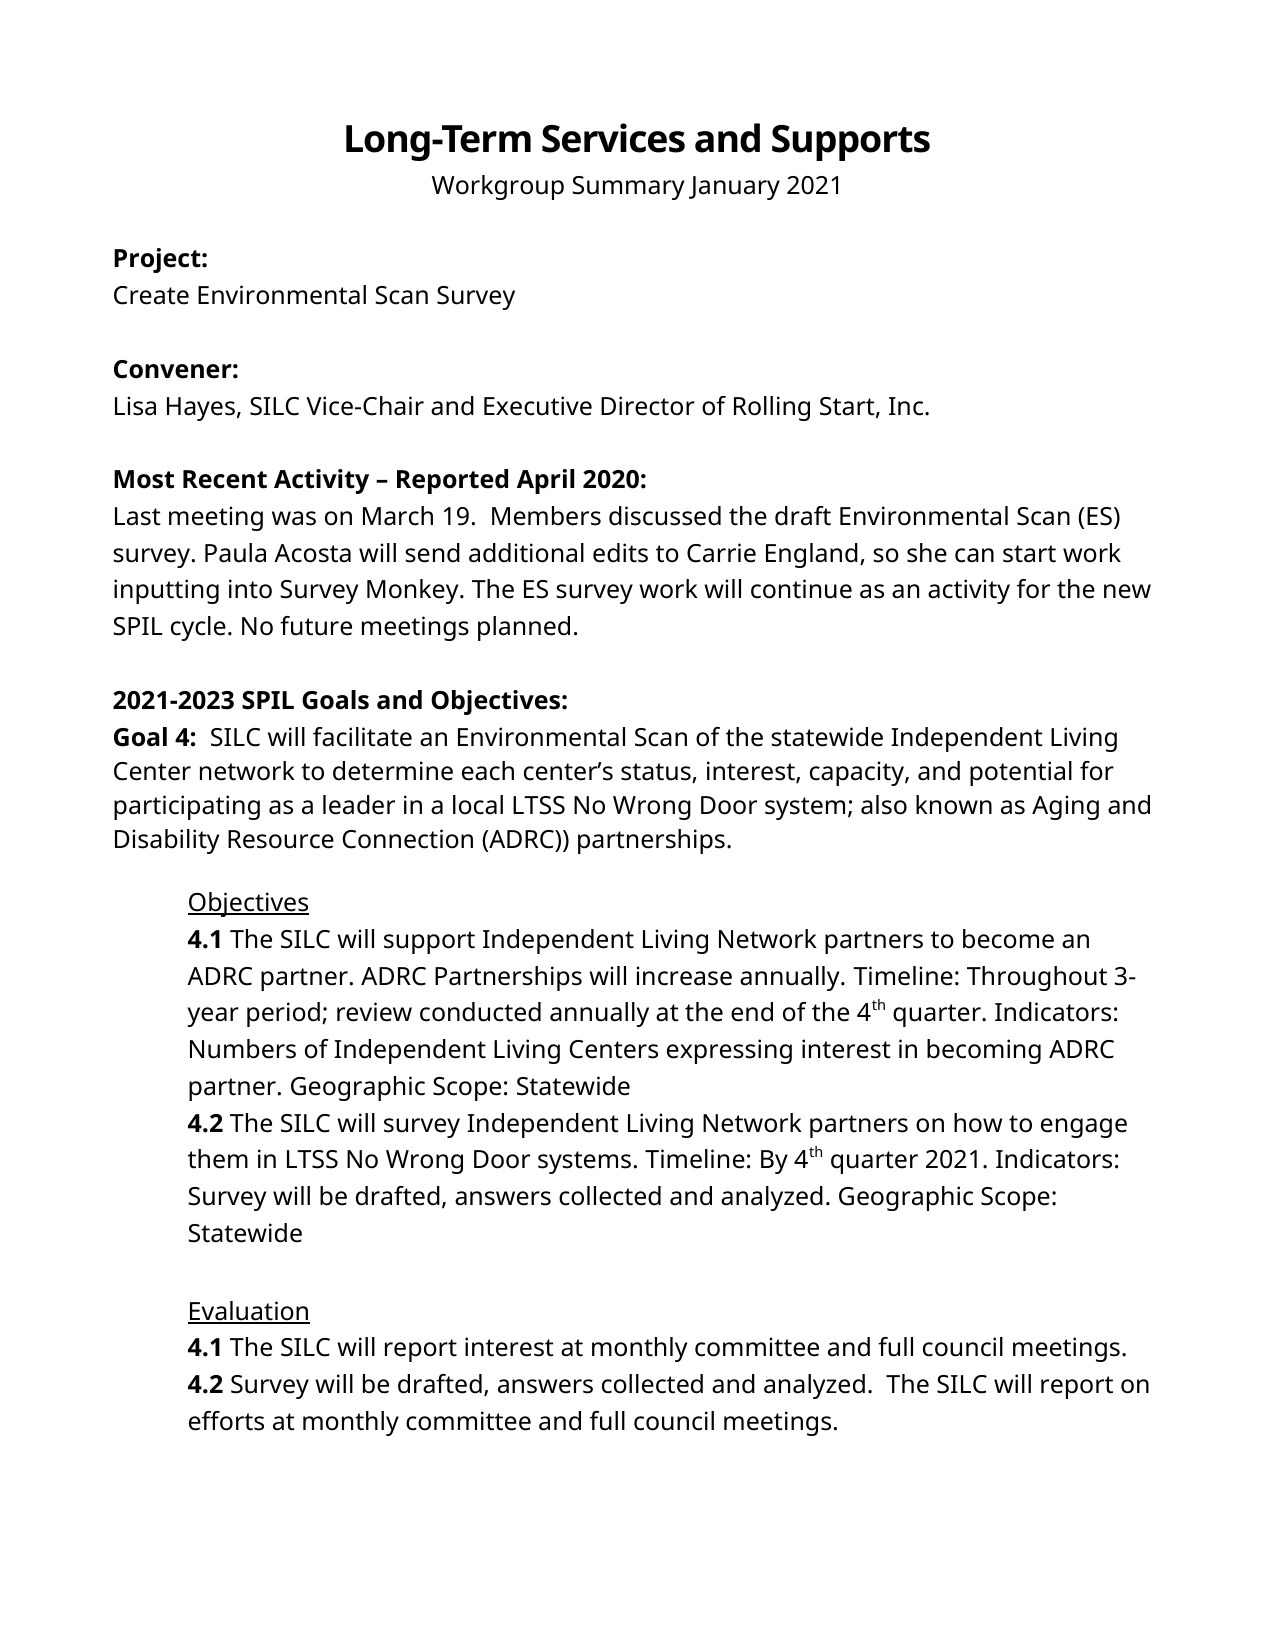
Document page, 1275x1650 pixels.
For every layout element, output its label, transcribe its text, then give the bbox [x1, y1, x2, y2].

subtitle 2021-2023 SPIL Goals and Objectives: [112, 682, 1162, 716]
text Create Environmental Scan Survey [112, 278, 1162, 312]
subtitle Evaluation [187, 1293, 1162, 1327]
subtitle Objectives [187, 884, 1162, 919]
subtitle Most Recent Activity – Reported April 2020: [112, 462, 1162, 496]
text Last meeting was on March 19. Members discussed the draft Environmental Scan (ES) survey. Paula Acosta will send additional edits to Carrie England, so she can start work inputting into Survey Monkey. The ES survey work will continue as an activity for the new SPIL cycle. No future meetings planned. [112, 498, 1162, 643]
text Lisa Hayes, SILC Vice-Chair and Executive Director of Rolling Start, Inc. [112, 388, 1162, 422]
text 4.1 The SILC will report interest at monthly committee and full council meetings. [187, 1330, 1162, 1364]
text 4.2 Survey will be drafted, answers collected and analyzed. The SILC will report on efforts at monthly committee and full council meetings. [187, 1367, 1162, 1438]
text 4.1 The SILC will support Independent Living Network partners to become an ADRC partner. ADRC Partnerships will increase annually. Timeline: Throughout 3-year period; review conducted annually at the end of the 4th quarter. Indicators: Numbers of Independent Living Centers expressing interest in becoming ADRC partner. Geographic Scope: Statewide [187, 921, 1162, 1102]
title Long-Term Services and Supports [112, 112, 1162, 163]
text Goal 4: SILC will facilitate an Environmental Scan of the statewide Independent Living Center network to determine each center’s status, interest, capacity, and potential for participating as a leader in a local LTSS No Wrong Door system; also known as Aging and Disability Resource Connection (ADRC)) partnerships. [112, 719, 1162, 855]
text 4.2 The SILC will survey Independent Living Network partners on how to engage them in LTSS No Wrong Door systems. Timeline: By 4th quarter 2021. Indicators: Survey will be drafted, answers collected and analyzed. Geographic Scope: Statewide [187, 1105, 1162, 1249]
text Workgroup Summary January 2021 [112, 168, 1162, 202]
subtitle Project: [112, 241, 1162, 275]
subtitle Convener: [112, 351, 1162, 386]
